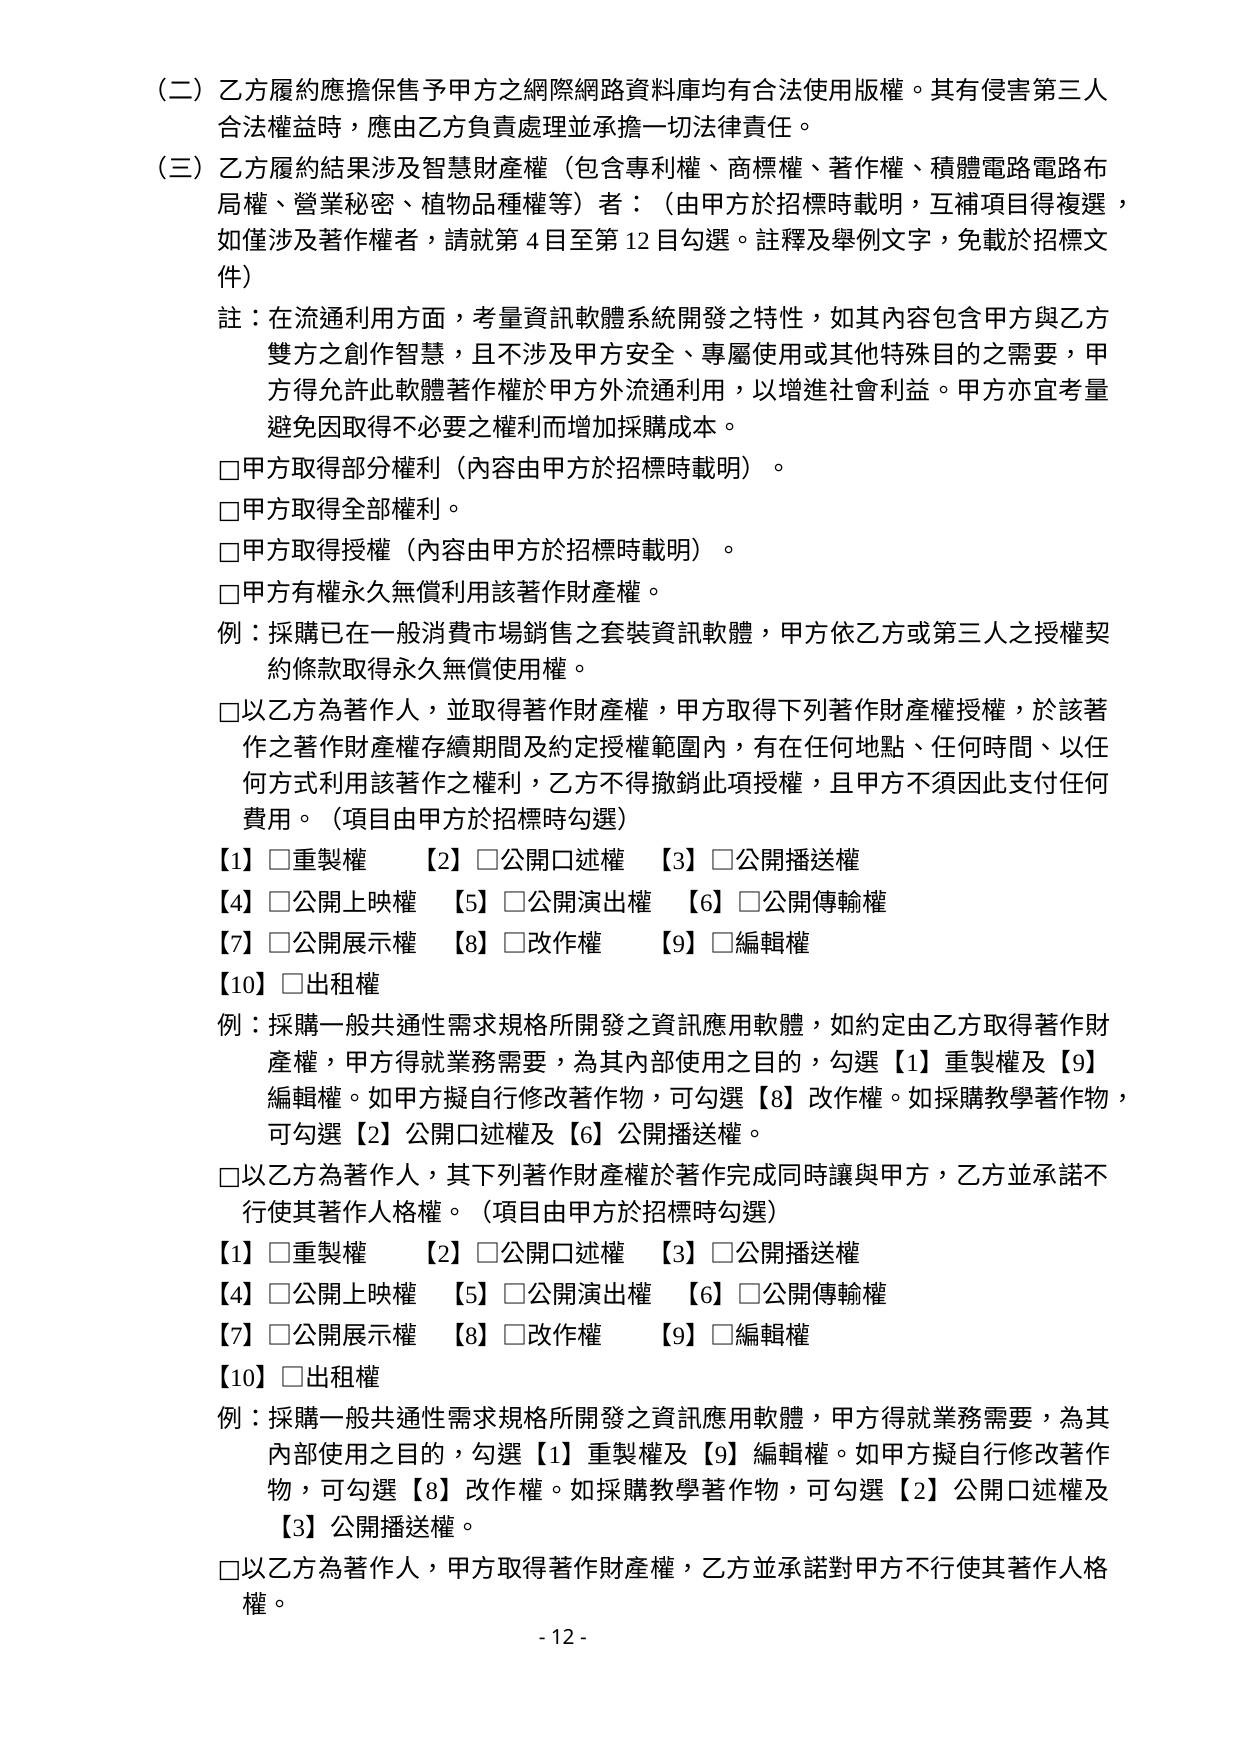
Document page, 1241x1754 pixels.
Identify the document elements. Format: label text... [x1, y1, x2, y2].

text □甲方有權永久無償利用該著作財產權。 [217, 572, 1110, 608]
text 例：採購已在一般消費市場銷售之套裝資訊軟體，甲方依乙方或第三人之授權契約條款取得永久無償使用權。 [217, 613, 1110, 686]
text □甲方取得授權（內容由甲方於招標時載明）。 [217, 531, 1110, 567]
text 【7】□公開展示權 【8】□改作權 【9】□編輯權 [205, 923, 1110, 959]
text 【1】□重製權 【2】□公開口述權 【3】□公開播送權 [205, 841, 1110, 877]
text □甲方取得全部權利。 [217, 489, 1110, 526]
text 【10】□出租權 [205, 964, 1110, 1001]
text 註：在流通利用方面，考量資訊軟體系統開發之特性，如其內容包含甲方與乙方雙方之創作智慧，且不涉及甲方安全、專屬使用或其他特殊目的之需要，甲方得允許此軟體著作權於甲方外流通利用，以增進社會利益。甲方亦宜考量避免因取得不必要之權利而增加採購成本。 [217, 298, 1110, 443]
text 【4】□公開上映權 【5】□公開演出權 【6】□公開傳輸權 [205, 1274, 1110, 1311]
text 【10】□出租權 [205, 1357, 1110, 1393]
text （三）乙方履約結果涉及智慧財產權（包含專利權、商標權、著作權、積體電路電路布局權、營業秘密、植物品種權等）者：（由甲方於招標時載明，互補項目得複選，如僅涉及著作權者，請就第4目至第12目勾選。註釋及舉例文字，免載於招標文件） [142, 148, 1110, 293]
text 例：採購一般共通性需求規格所開發之資訊應用軟體，甲方得就業務需要，為其內部使用之目的，勾選【1】重製權及【9】編輯權。如甲方擬自行修改著作物，可勾選【8】改作權。如採購教學著作物，可勾選【2】公開口述權及【3】公開播送權。 [217, 1398, 1110, 1543]
text 例：採購一般共通性需求規格所開發之資訊應用軟體，如約定由乙方取得著作財產權，甲方得就業務需要，為其內部使用之目的，勾選【1】重製權及【9】編輯權。如甲方擬自行修改著作物，可勾選【8】改作權。如採購教學著作物，可勾選【2】公開口述權及【6】公開播送權。 [217, 1006, 1110, 1151]
text □以乙方為著作人，甲方取得著作財產權，乙方並承諾對甲方不行使其著作人格權。 [217, 1548, 1110, 1621]
text 【7】□公開展示權 【8】□改作權 【9】□編輯權 [205, 1316, 1110, 1352]
text □以乙方為著作人，其下列著作財產權於著作完成同時讓與甲方，乙方並承諾不行使其著作人格權。（項目由甲方於招標時勾選） [217, 1156, 1110, 1228]
text 【4】□公開上映權 【5】□公開演出權 【6】□公開傳輸權 [205, 882, 1110, 918]
text □以乙方為著作人，並取得著作財產權，甲方取得下列著作財產權授權，於該著作之著作財產權存續期間及約定授權範圍內，有在任何地點、任何時間、以任何方式利用該著作之權利，乙方不得撤銷此項授權，且甲方不須因此支付任何費用。（項目由甲方於招標時勾選） [217, 691, 1110, 836]
text □甲方取得部分權利（內容由甲方於招標時載明）。 [217, 448, 1110, 484]
text （二）乙方履約應擔保售予甲方之網際網路資料庫均有合法使用版權。其有侵害第三人合法權益時，應由乙方負責處理並承擔一切法律責任。 [142, 71, 1110, 143]
text 【1】□重製權 【2】□公開口述權 【3】□公開播送權 [205, 1233, 1110, 1269]
